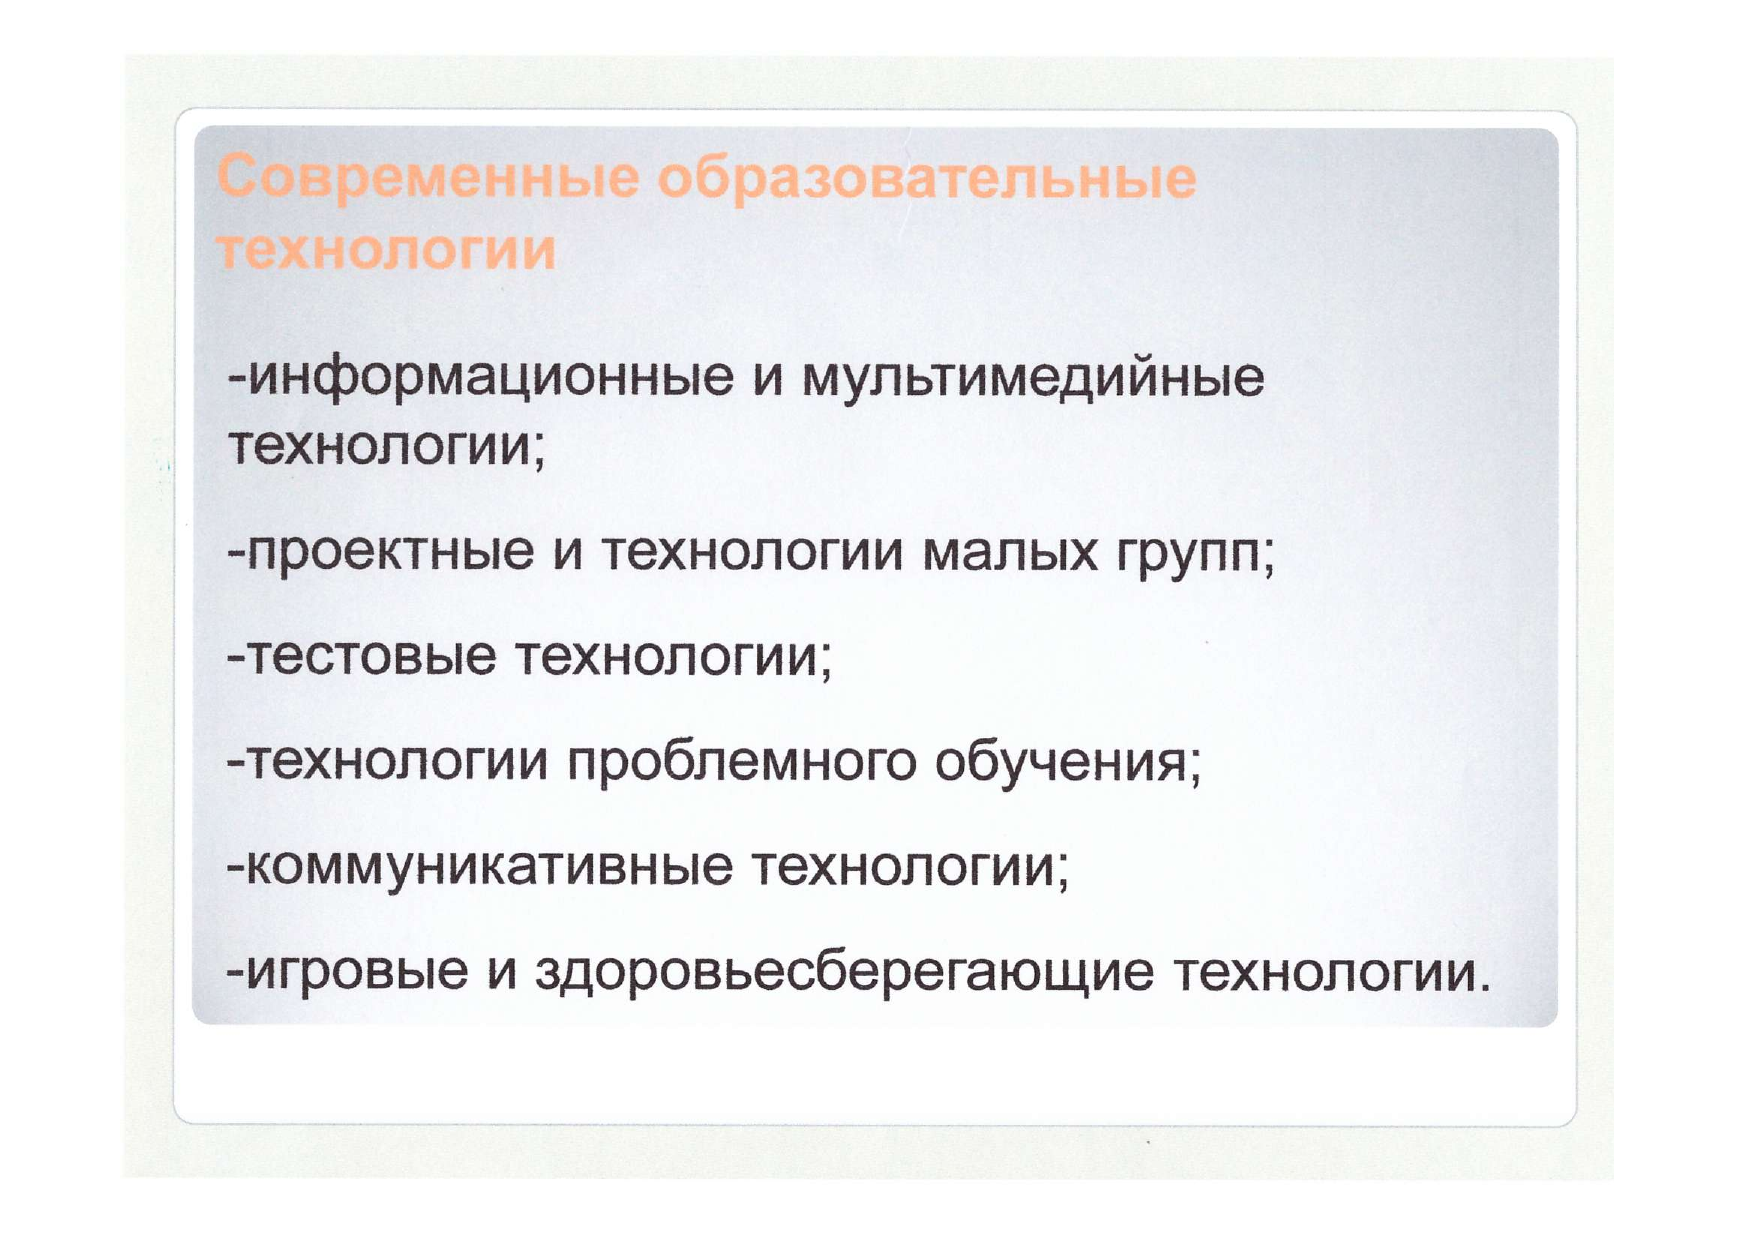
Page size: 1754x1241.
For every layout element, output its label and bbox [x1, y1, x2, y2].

picture [120, 50, 1614, 1186]
